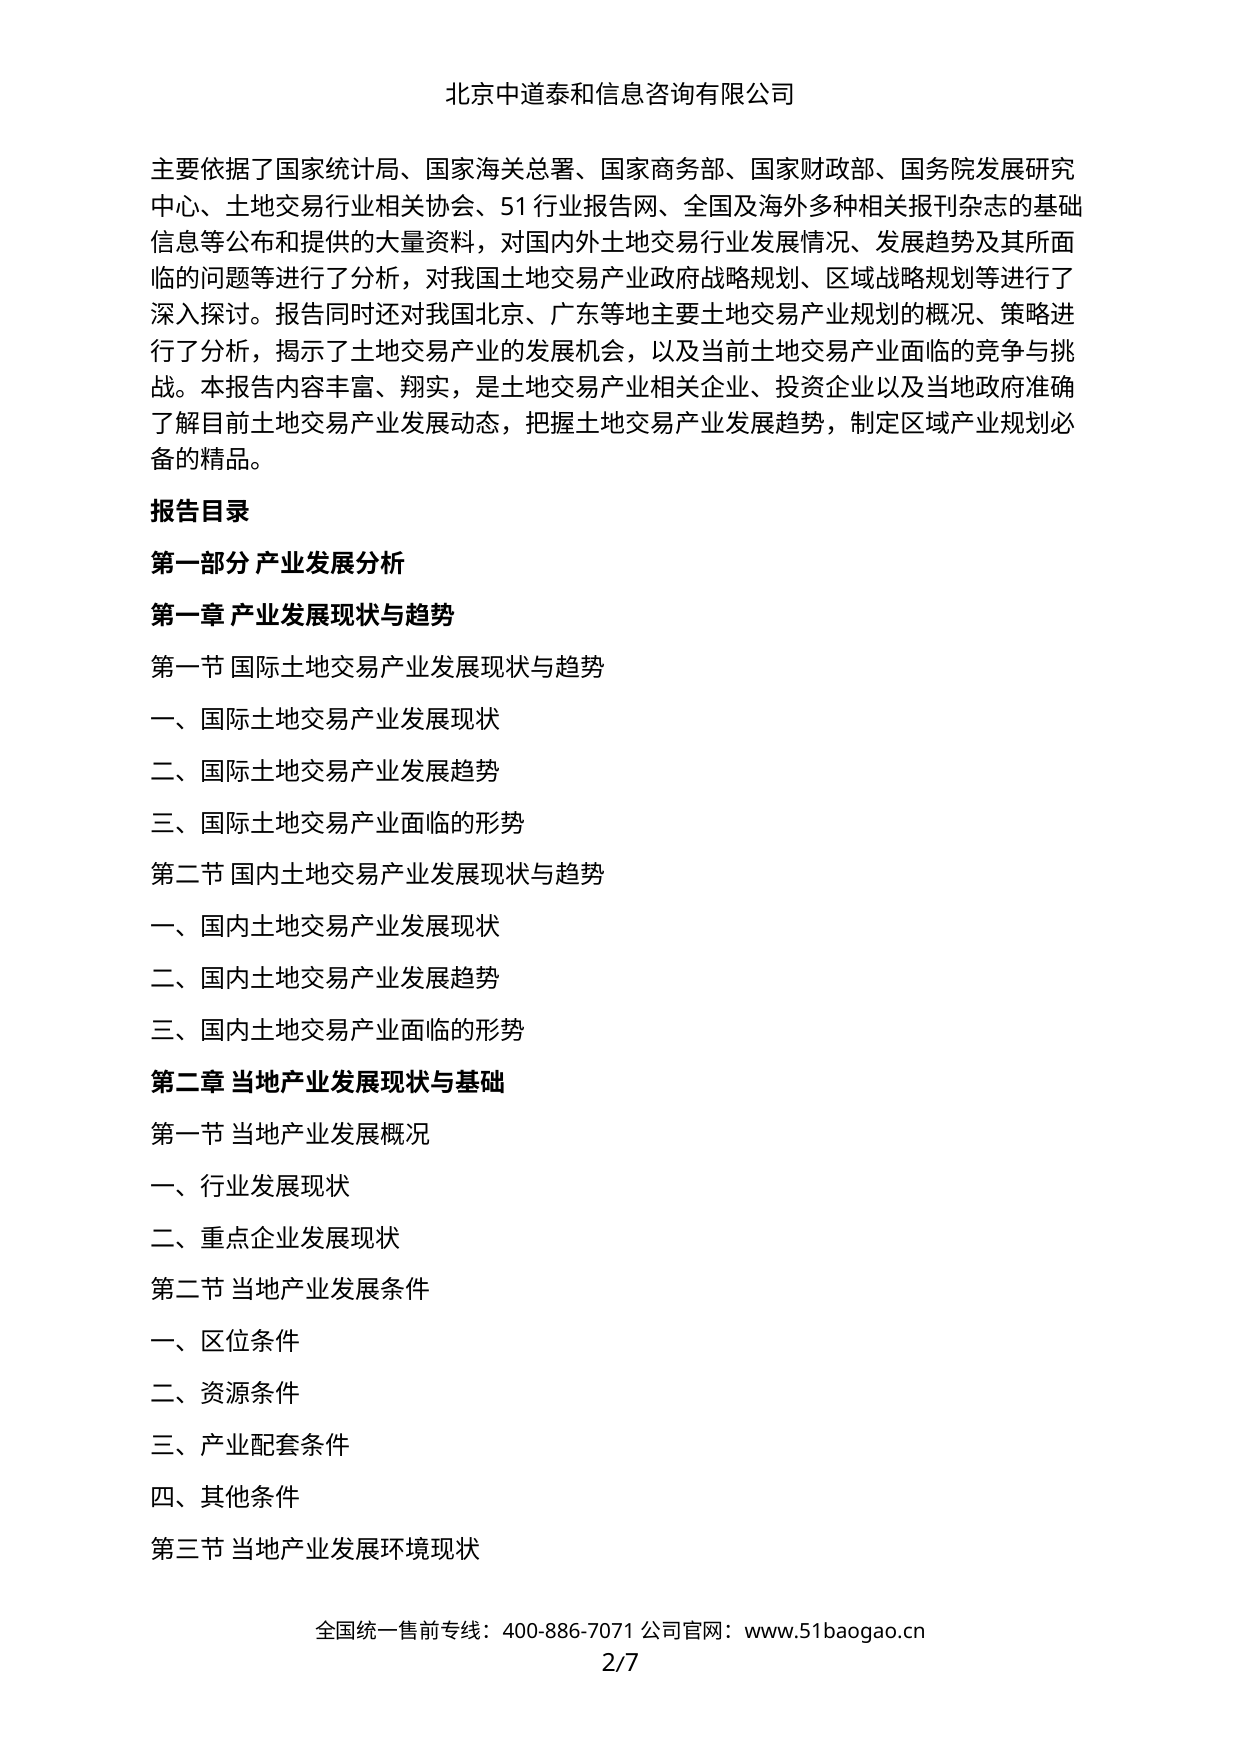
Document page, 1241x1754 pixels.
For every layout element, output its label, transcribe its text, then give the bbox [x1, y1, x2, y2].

text 二、国际土地交易产业发展趋势 [150, 751, 1090, 787]
text 二、资源条件 [150, 1374, 1090, 1410]
text 四、其他条件 [150, 1477, 1090, 1514]
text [150, 150, 1090, 476]
text 二、国内土地交易产业发展趋势 [150, 959, 1090, 995]
text 二、重点企业发展现状 [150, 1218, 1090, 1254]
text 三、国际土地交易产业面临的形势 [150, 803, 1090, 839]
text 一、国际土地交易产业发展现状 [150, 699, 1090, 736]
text 第一部分 产业发展分析 [150, 544, 1090, 580]
text 第二章 当地产业发展现状与基础 [150, 1062, 1090, 1099]
text 三、产业配套条件 [150, 1426, 1090, 1462]
text 第三节 当地产业发展环境现状 [150, 1529, 1090, 1566]
text 三、国内土地交易产业面临的形势 [150, 1011, 1090, 1047]
text 第二节 当地产业发展条件 [150, 1270, 1090, 1306]
text 第一节 国际土地交易产业发展现状与趋势 [150, 647, 1090, 684]
text 第一章 产业发展现状与趋势 [150, 596, 1090, 632]
text 一、区位条件 [150, 1322, 1090, 1358]
text 一、行业发展现状 [150, 1166, 1090, 1202]
text 第二节 国内土地交易产业发展现状与趋势 [150, 855, 1090, 891]
text 报告目录 [150, 492, 1090, 528]
text 第一节 当地产业发展概况 [150, 1114, 1090, 1151]
text 一、国内土地交易产业发展现状 [150, 907, 1090, 943]
